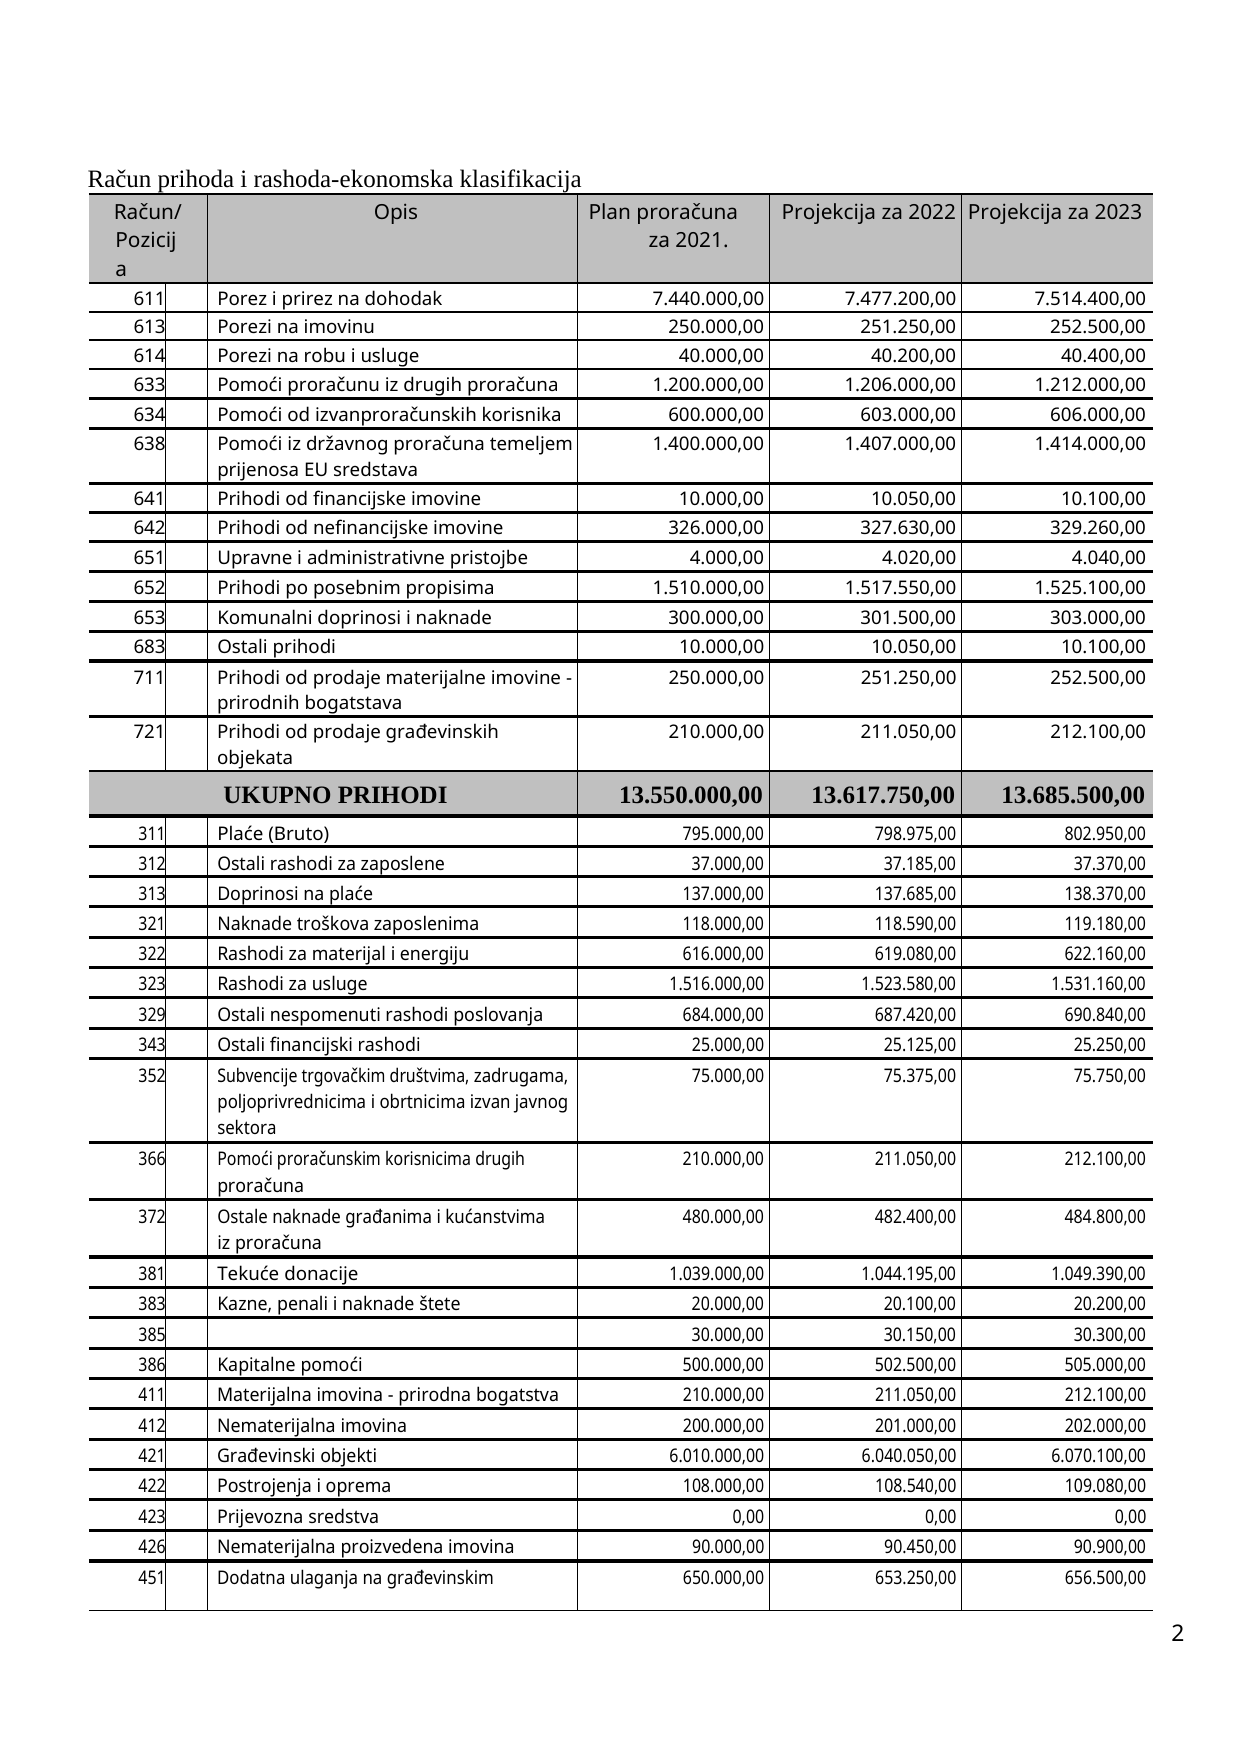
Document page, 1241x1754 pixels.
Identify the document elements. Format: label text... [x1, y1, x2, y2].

table_cell [166, 313, 207, 339]
table_cell 638 [89, 430, 165, 482]
table_cell Prihodi po posebnim propisima [208, 573, 577, 600]
table_cell 634 [89, 400, 165, 427]
table_cell 313 [89, 878, 165, 905]
table_cell 13.617.750,00 [770, 772, 961, 814]
table_cell 653 [89, 603, 165, 630]
table_cell 119.180,00 [962, 908, 1153, 936]
table_cell Plaće (Bruto) [208, 818, 577, 845]
table_cell 6.010.000,00 [578, 1441, 769, 1468]
table_cell 250.000,00 [578, 663, 769, 715]
table_cell 412 [89, 1410, 165, 1438]
table_cell 7.514.400,00 [962, 284, 1153, 311]
table_cell 40.200,00 [770, 341, 961, 368]
table_cell 482.400,00 [770, 1201, 961, 1255]
table_cell 421 [89, 1441, 165, 1468]
table_cell 210.000,00 [578, 1380, 769, 1407]
table_cell Rashodi za materijal i energiju [208, 939, 577, 966]
table_cell 137.000,00 [578, 878, 769, 905]
table_cell [166, 603, 207, 630]
table_cell 653.250,00 [770, 1563, 961, 1610]
table_cell 138.370,00 [962, 878, 1153, 905]
table_cell 606.000,00 [962, 400, 1153, 427]
table_cell 352 [89, 1060, 165, 1141]
table_cell 20.100,00 [770, 1289, 961, 1316]
table_cell Porezi na imovinu [208, 313, 577, 339]
table_cell 614 [89, 341, 165, 368]
table_cell Prihodi od prodaje građevinskih objekata [208, 718, 577, 770]
table_cell 90.000,00 [578, 1532, 769, 1559]
table_cell 108.000,00 [578, 1471, 769, 1498]
table_cell 1.049.390,00 [962, 1259, 1153, 1286]
table_cell [166, 1471, 207, 1498]
table_cell 0,00 [770, 1501, 961, 1529]
table_cell Tekuće donacije [208, 1259, 577, 1286]
table_cell Građevinski objekti [208, 1441, 577, 1468]
table_cell 1.212.000,00 [962, 370, 1153, 397]
table_cell [166, 1350, 207, 1377]
table_cell 109.080,00 [962, 1471, 1153, 1498]
table_cell Naknade troškova zaposlenima [208, 908, 577, 936]
table_cell 616.000,00 [578, 939, 769, 966]
table_cell Ostali nespomenuti rashodi poslovanja [208, 999, 577, 1027]
table_cell 10.100,00 [962, 485, 1153, 511]
table_cell [166, 663, 207, 715]
table_cell 802.950,00 [962, 818, 1153, 845]
table_cell 641 [89, 485, 165, 511]
table_cell [166, 1144, 207, 1198]
table_cell 211.050,00 [770, 1380, 961, 1407]
table_cell Ostali prihodi [208, 633, 577, 659]
table_cell [166, 573, 207, 600]
table_cell 212.100,00 [962, 718, 1153, 770]
table_cell Pomoći proračunskim korisnicima drugih proračuna [208, 1144, 577, 1198]
table_cell 75.750,00 [962, 1060, 1153, 1141]
table_cell 322 [89, 939, 165, 966]
table_cell 251.250,00 [770, 663, 961, 715]
table_cell 652 [89, 573, 165, 600]
table_cell Kazne, penali i naknade štete [208, 1289, 577, 1316]
table_cell 622.160,00 [962, 939, 1153, 966]
table_cell 611 [89, 284, 165, 311]
table_cell 600.000,00 [578, 400, 769, 427]
table_cell Prihodi od nefinancijske imovine [208, 514, 577, 540]
table_cell 20.000,00 [578, 1289, 769, 1316]
table_cell [166, 1289, 207, 1316]
table_cell 40.000,00 [578, 341, 769, 368]
table_cell 10.050,00 [770, 633, 961, 659]
table_cell 40.400,00 [962, 341, 1153, 368]
table_cell 326.000,00 [578, 514, 769, 540]
table_cell 212.100,00 [962, 1380, 1153, 1407]
table_cell 75.000,00 [578, 1060, 769, 1141]
table_cell 343 [89, 1030, 165, 1057]
table_cell [166, 939, 207, 966]
table_cell 303.000,00 [962, 603, 1153, 630]
table_cell [166, 818, 207, 845]
table_cell 37.000,00 [578, 848, 769, 875]
table_cell Subvencije trgovačkim društvima, zadrugama, poljoprivrednicima i obrtnicima izvan javnog sektora [208, 1060, 577, 1141]
table_cell 385 [89, 1319, 165, 1347]
table_cell 480.000,00 [578, 1201, 769, 1255]
table_cell [166, 485, 207, 511]
table_cell 1.517.550,00 [770, 573, 961, 600]
table_cell [166, 1259, 207, 1286]
table_cell 0,00 [962, 1501, 1153, 1529]
table_cell 200.000,00 [578, 1410, 769, 1438]
table_cell [166, 430, 207, 482]
table_cell Ostali financijski rashodi [208, 1030, 577, 1057]
table_cell 366 [89, 1144, 165, 1198]
table_cell 502.500,00 [770, 1350, 961, 1377]
table_cell 1.407.000,00 [770, 430, 961, 482]
table_cell 4.040,00 [962, 543, 1153, 569]
table_cell Materijalna imovina - prirodna bogatstva [208, 1380, 577, 1407]
table_cell 1.206.000,00 [770, 370, 961, 397]
table_cell 10.050,00 [770, 485, 961, 511]
table_cell 323 [89, 969, 165, 996]
table_cell [166, 1319, 207, 1347]
table_cell Porez i prirez na dohodak [208, 284, 577, 311]
table_cell Ostale naknade građanima i kućanstvima iz proračuna [208, 1201, 577, 1255]
table_cell 423 [89, 1501, 165, 1529]
table_cell Ostali rashodi za zaposlene [208, 848, 577, 875]
table_cell 37.185,00 [770, 848, 961, 875]
table_cell 619.080,00 [770, 939, 961, 966]
table_cell 1.044.195,00 [770, 1259, 961, 1286]
table_cell 212.100,00 [962, 1144, 1153, 1198]
table_cell 211.050,00 [770, 1144, 961, 1198]
table_cell 651 [89, 543, 165, 569]
table_cell 20.200,00 [962, 1289, 1153, 1316]
table_cell Prijevozna sredstva [208, 1501, 577, 1529]
table_cell 252.500,00 [962, 313, 1153, 339]
table_cell 690.840,00 [962, 999, 1153, 1027]
table_cell [166, 1060, 207, 1141]
table_cell 90.450,00 [770, 1532, 961, 1559]
table_cell 1.039.000,00 [578, 1259, 769, 1286]
table_cell 251.250,00 [770, 313, 961, 339]
table_cell [166, 1563, 207, 1610]
table_cell 90.900,00 [962, 1532, 1153, 1559]
table_cell 10.100,00 [962, 633, 1153, 659]
table_cell [166, 370, 207, 397]
table_cell [166, 514, 207, 540]
table_cell 137.685,00 [770, 878, 961, 905]
table_cell 372 [89, 1201, 165, 1255]
table_cell 30.150,00 [770, 1319, 961, 1347]
table_cell [166, 1410, 207, 1438]
table_cell 321 [89, 908, 165, 936]
table_cell [166, 848, 207, 875]
table_cell 613 [89, 313, 165, 339]
table_cell 4.020,00 [770, 543, 961, 569]
table_cell Komunalni doprinosi i naknade [208, 603, 577, 630]
table_cell 13.550.000,00 [578, 772, 769, 814]
table_cell Pomoći od izvanproračunskih korisnika [208, 400, 577, 427]
table_cell 6.070.100,00 [962, 1441, 1153, 1468]
table_cell 411 [89, 1380, 165, 1407]
table_header Opis [208, 195, 577, 282]
table_cell Pomoći iz državnog proračuna temeljem prijenosa EU sredstava [208, 430, 577, 482]
table_cell 451 [89, 1563, 165, 1610]
table_cell 656.500,00 [962, 1563, 1153, 1610]
table_cell [166, 1030, 207, 1057]
table_cell 301.500,00 [770, 603, 961, 630]
table_cell Nematerijalna proizvedena imovina [208, 1532, 577, 1559]
table_cell 0,00 [578, 1501, 769, 1529]
table_cell 687.420,00 [770, 999, 961, 1027]
table_cell Porezi na robu i usluge [208, 341, 577, 368]
table_cell 500.000,00 [578, 1350, 769, 1377]
table_cell 210.000,00 [578, 718, 769, 770]
table_cell 210.000,00 [578, 1144, 769, 1198]
table_cell 25.250,00 [962, 1030, 1153, 1057]
table_cell [166, 999, 207, 1027]
table_cell 202.000,00 [962, 1410, 1153, 1438]
table_cell 13.685.500,00 [962, 772, 1153, 814]
table_cell Rashodi za usluge [208, 969, 577, 996]
table_cell [166, 543, 207, 569]
table_cell 250.000,00 [578, 313, 769, 339]
table_cell 75.375,00 [770, 1060, 961, 1141]
table_cell 118.590,00 [770, 908, 961, 936]
table_cell Prihodi od prodaje materijalne imovine - prirodnih bogatstava [208, 663, 577, 715]
table_cell [166, 1380, 207, 1407]
table_cell 683 [89, 633, 165, 659]
table_cell [166, 633, 207, 659]
table_cell 381 [89, 1259, 165, 1286]
table_cell [166, 718, 207, 770]
table_cell 211.050,00 [770, 718, 961, 770]
table_cell 1.523.580,00 [770, 969, 961, 996]
table_cell 1.531.160,00 [962, 969, 1153, 996]
text Račun prihoda i rashoda-ekonomska klasifikacija [77, 164, 1184, 193]
table_cell 30.000,00 [578, 1319, 769, 1347]
table_cell 633 [89, 370, 165, 397]
table_cell 603.000,00 [770, 400, 961, 427]
table_cell 327.630,00 [770, 514, 961, 540]
table_cell 798.975,00 [770, 818, 961, 845]
table_cell [166, 1532, 207, 1559]
table_cell 118.000,00 [578, 908, 769, 936]
table_cell 422 [89, 1471, 165, 1498]
table_cell 37.370,00 [962, 848, 1153, 875]
table_cell 650.000,00 [578, 1563, 769, 1610]
table_cell 1.414.000,00 [962, 430, 1153, 482]
table_cell 7.440.000,00 [578, 284, 769, 311]
table_cell 1.510.000,00 [578, 573, 769, 600]
table_cell 711 [89, 663, 165, 715]
table_cell 1.400.000,00 [578, 430, 769, 482]
table_cell 30.300,00 [962, 1319, 1153, 1347]
table_cell [208, 1319, 577, 1347]
table_cell [166, 969, 207, 996]
table_cell 6.040.050,00 [770, 1441, 961, 1468]
table_cell [166, 1501, 207, 1529]
table_cell 795.000,00 [578, 818, 769, 845]
table_cell Prihodi od financijske imovine [208, 485, 577, 511]
table_cell Nematerijalna imovina [208, 1410, 577, 1438]
table_cell 426 [89, 1532, 165, 1559]
table_cell [166, 1441, 207, 1468]
table_cell 311 [89, 818, 165, 845]
table_cell UKUPNO PRIHODI [89, 772, 577, 814]
table_cell 10.000,00 [578, 633, 769, 659]
table_cell Pomoći proračunu iz drugih proračuna [208, 370, 577, 397]
table_cell 684.000,00 [578, 999, 769, 1027]
table_header Račun/ Pozicija [89, 195, 207, 282]
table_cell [208, 1563, 577, 1610]
table_header Projekcija za 2022 [770, 195, 961, 282]
table_cell 300.000,00 [578, 603, 769, 630]
table_header Projekcija za 2023 [962, 195, 1153, 282]
table_cell 329.260,00 [962, 514, 1153, 540]
table_cell 108.540,00 [770, 1471, 961, 1498]
table_cell Kapitalne pomoći [208, 1350, 577, 1377]
table_cell 484.800,00 [962, 1201, 1153, 1255]
table_cell 642 [89, 514, 165, 540]
table_cell 1.525.100,00 [962, 573, 1153, 600]
table_cell 1.200.000,00 [578, 370, 769, 397]
table_cell [166, 284, 207, 311]
table_cell [166, 1201, 207, 1255]
table_cell 721 [89, 718, 165, 770]
table_cell 4.000,00 [578, 543, 769, 569]
table_cell 252.500,00 [962, 663, 1153, 715]
table_cell [166, 878, 207, 905]
table_cell 386 [89, 1350, 165, 1377]
table_cell [166, 400, 207, 427]
table_cell 25.125,00 [770, 1030, 961, 1057]
table_cell 25.000,00 [578, 1030, 769, 1057]
table_cell 201.000,00 [770, 1410, 961, 1438]
table_cell 1.516.000,00 [578, 969, 769, 996]
table_cell Postrojenja i oprema [208, 1471, 577, 1498]
table_cell Upravne i administrativne pristojbe [208, 543, 577, 569]
table_cell 312 [89, 848, 165, 875]
table_cell 383 [89, 1289, 165, 1316]
table_cell 7.477.200,00 [770, 284, 961, 311]
table_header Plan proračuna za 2021. [578, 195, 769, 282]
table_cell Doprinosi na plaće [208, 878, 577, 905]
table_cell [166, 341, 207, 368]
table_cell 505.000,00 [962, 1350, 1153, 1377]
table_cell 329 [89, 999, 165, 1027]
table_cell 10.000,00 [578, 485, 769, 511]
table_cell [166, 908, 207, 936]
